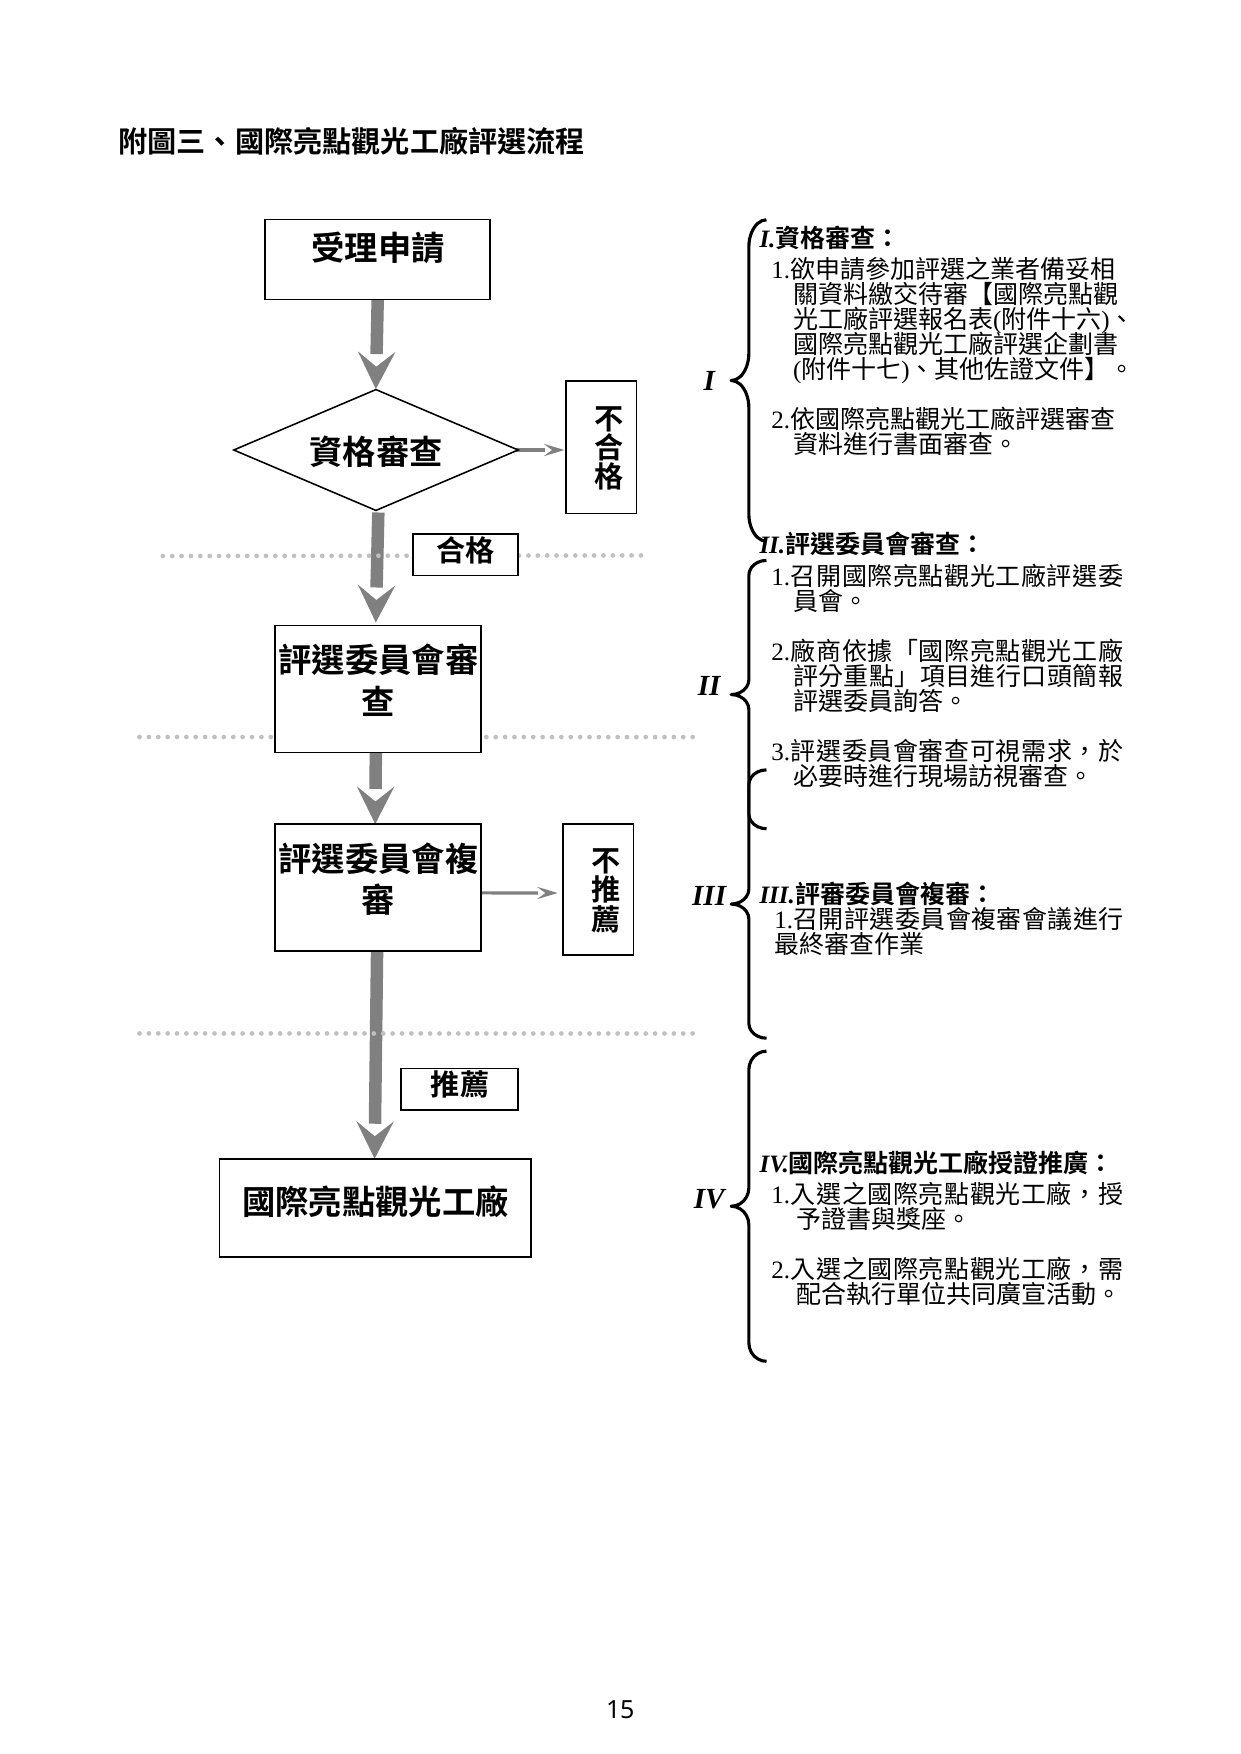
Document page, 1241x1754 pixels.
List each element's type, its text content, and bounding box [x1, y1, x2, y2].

text 附圖三、國際亮點觀光工廠評選流程 [118, 118, 1122, 160]
